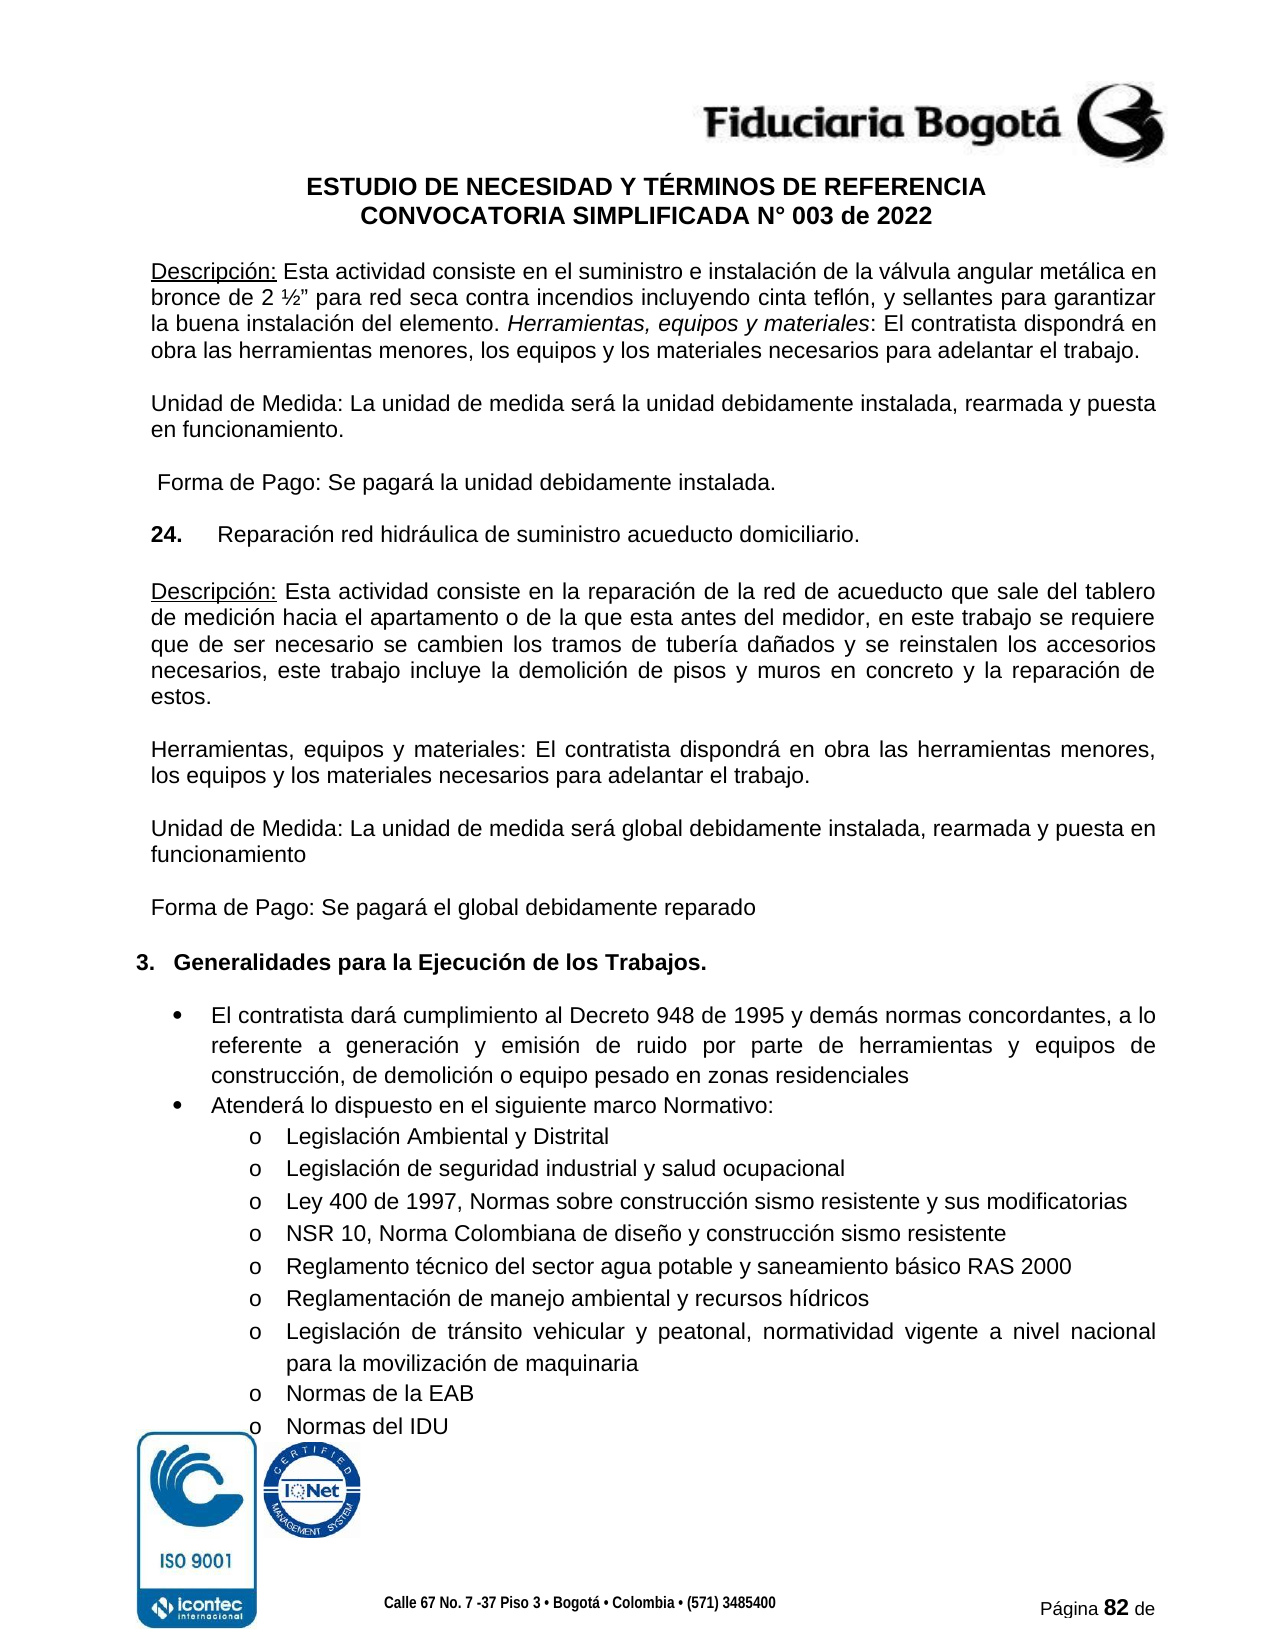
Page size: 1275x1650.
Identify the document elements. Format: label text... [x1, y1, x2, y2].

list Normas de la EAB [248, 1380, 1157, 1408]
list Forma de Pago: Se pagará el global debidamente reparado [151, 894, 1157, 920]
list Herramientas, equipos y materiales: El contratista dispondrá en obra las herramientas menores, los equipos y los materiales necesarios para adelantar el trabajo. [151, 736, 1157, 789]
picture [692, 81, 1168, 168]
list Reglamento técnico del sector agua potable y saneamiento básico RAS 2000 [248, 1253, 1157, 1281]
list Legislación de seguridad industrial y salud ocupacional [248, 1155, 1157, 1183]
picture [135, 1429, 258, 1629]
list Legislación de tránsito vehicular y peatonal, normatividad vigente a nivel nacional para la movilización de maquinaria [248, 1318, 1157, 1376]
list Reglamentación de manejo ambiental y recursos hídricos [248, 1285, 1157, 1313]
list Forma de Pago: Se pagará la unidad debidamente instalada. [151, 468, 1157, 495]
picture [263, 1442, 361, 1538]
list Unidad de Medida: La unidad de medida será la unidad debidamente instalada, rearmada y puesta en funcionamiento. [151, 389, 1157, 442]
list Ley 400 de 1997, Normas sobre construcción sismo resistente y sus modificatorias [248, 1188, 1157, 1216]
list NSR 10, Norma Colombiana de diseño y construcción sismo resistente [248, 1220, 1157, 1248]
list Generalidades para la Ejecución de los Trabajos. [136, 949, 1157, 976]
list Normas del IDU [248, 1413, 1157, 1441]
list Legislación Ambiental y Distrital [248, 1123, 1157, 1151]
list Descripción: Esta actividad consiste en el suministro e instalación de la válvula angular metálica en bronce de 2 ½” para red seca contra incendios incluyendo cinta teflón, y sellantes para garantizar la buena instalación del elemento. Herramientas, equipos y materiales: El contratista dispondrá en obra las herramientas menores, los equipos y los materiales necesarios para adelantar el trabajo. [151, 258, 1157, 363]
list El contratista dará cumplimiento al Decreto 948 de 1995 y demás normas concordantes, a lo referente a generación y emisión de ruido por parte de herramientas y equipos de construcción, de demolición o equipo pesado en zonas residenciales [173, 1002, 1157, 1089]
list Atenderá lo dispuesto en el siguiente marco Normativo: [173, 1092, 1157, 1119]
list Reparación red hidráulica de suministro acueducto domiciliario. [151, 521, 1157, 548]
list Descripción: Esta actividad consiste en la reparación de la red de acueducto que sale del tablero de medición hacia el apartamento o de la que esta antes del medidor, en este trabajo se requiere que de ser necesario se cambien los tramos de tubería dañados y se reinstalen los accesorios necesarios, este trabajo incluye la demolición de pisos y muros en concreto y la reparación de estos. [151, 578, 1157, 709]
list Unidad de Medida: La unidad de medida será global debidamente instalada, rearmada y puesta en funcionamiento [151, 815, 1157, 868]
